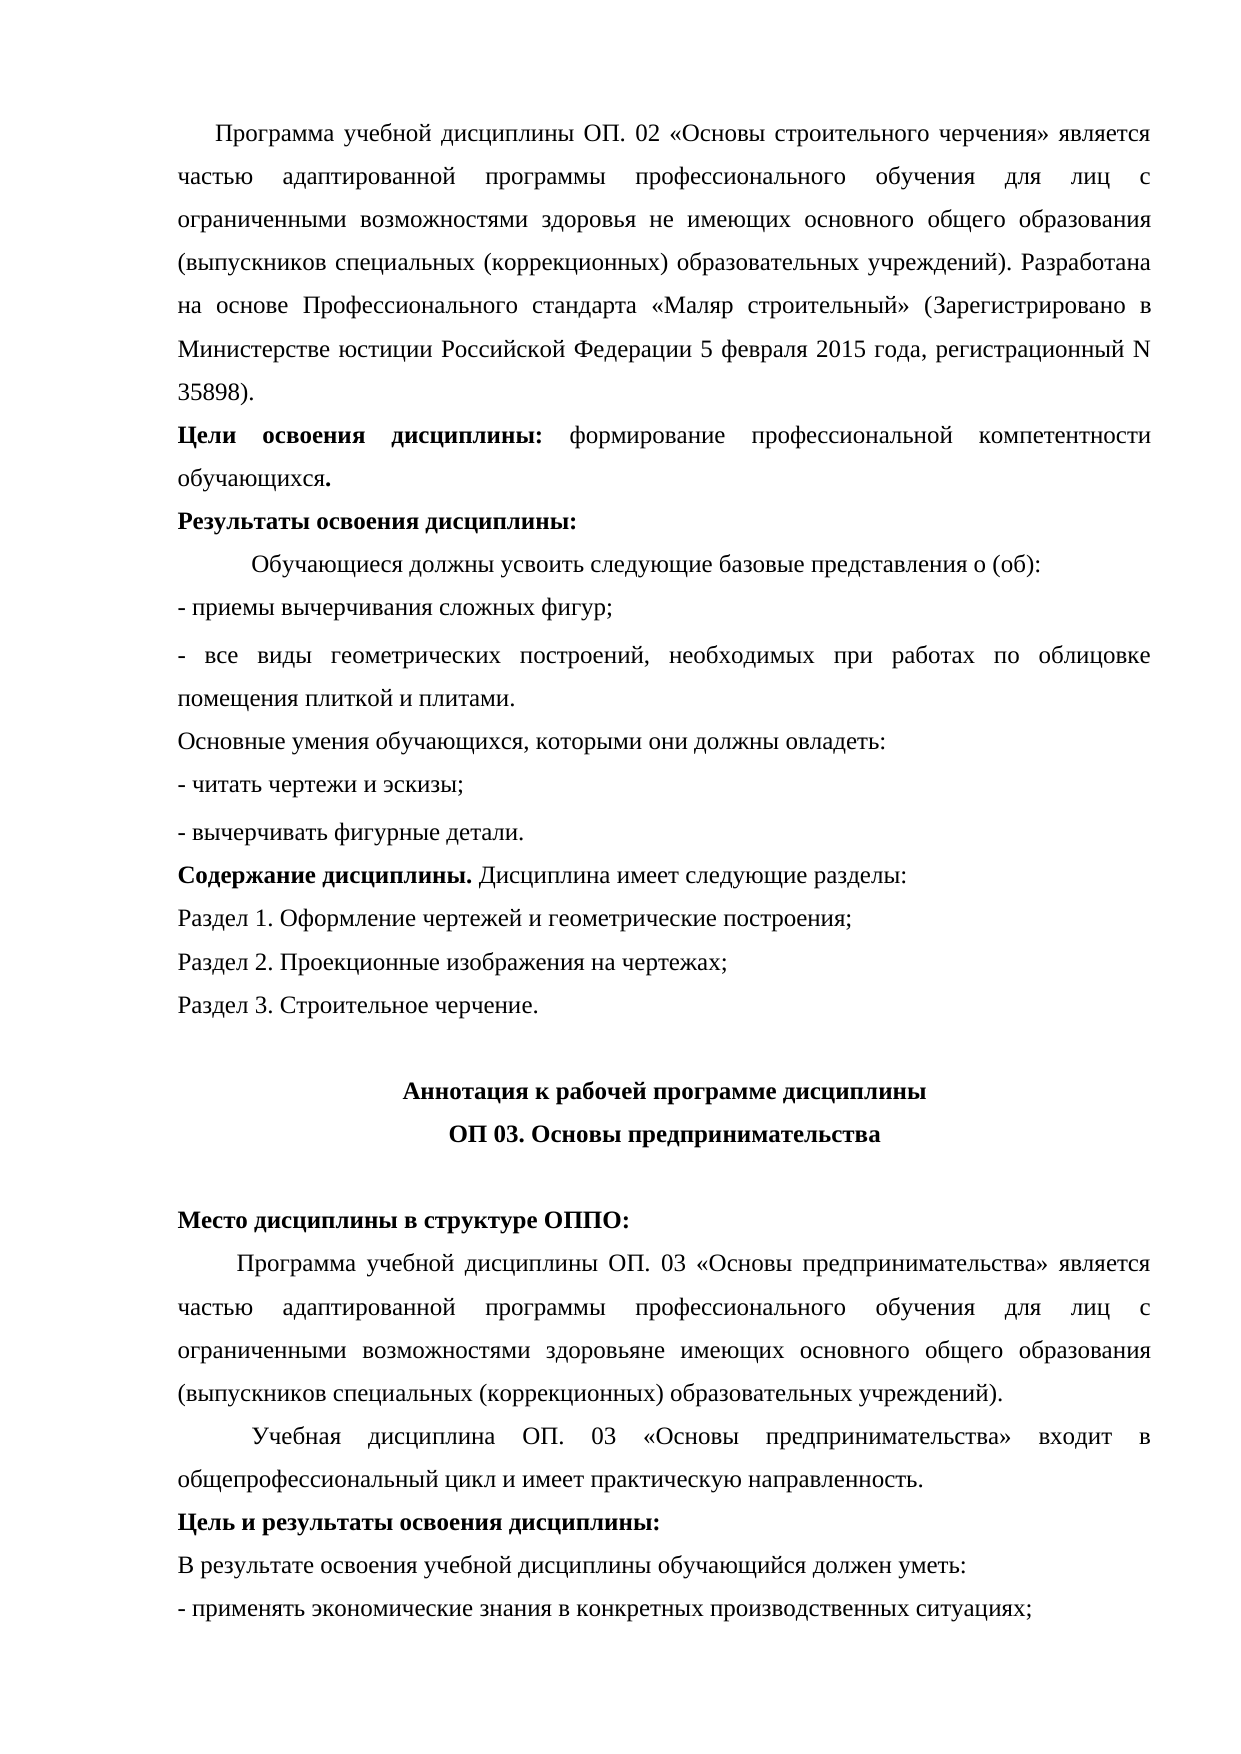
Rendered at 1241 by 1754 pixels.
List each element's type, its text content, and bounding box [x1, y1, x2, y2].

text Раздел 3. Строительное черчение. [177, 990, 1152, 1018]
text Содержание дисциплины. Дисциплина имеет следующие разделы: [177, 860, 1152, 889]
text Раздел 1. Оформление чертежей и геометрические построения; [177, 903, 1152, 932]
text - применять экономические знания в конкретных производственных ситуациях; [177, 1593, 1152, 1622]
text Учебная дисциплина ОП. 03 «Основы предпринимательства» входит в общепрофессиональный цикл и имеет практическую направленность. [177, 1421, 1152, 1493]
text Аннотация к рабочей программе дисциплины [177, 1076, 1152, 1105]
text Раздел 2. Проекционные изображения на чертежах; [177, 947, 1152, 975]
text Программа учебной дисциплины ОП. 03 «Основы предпринимательства» является частью адаптированной программы профессионального обучения для лиц с ограниченными возможностями здоровьяне имеющих основного общего образования (выпускников специальных (коррекционных) образовательных учреждений). [177, 1248, 1152, 1407]
text ОП 03. Основы предпринимательства [177, 1119, 1152, 1148]
text Цели освоения дисциплины: формирование профессиональной компетентности обучающихся. [177, 420, 1152, 492]
text - читать чертежи и эскизы; [177, 769, 1152, 798]
text Результаты освоения дисциплины: [177, 506, 1152, 535]
text - приемы вычерчивания сложных фигур; [177, 592, 1152, 621]
text - вычерчивать фигурные детали. [177, 817, 1152, 846]
text Цель и результаты освоения дисциплины: [177, 1507, 1152, 1536]
text В результате освоения учебной дисциплины обучающийся должен уметь: [177, 1550, 1152, 1579]
text Место дисциплины в структуре ОППО: [177, 1205, 1152, 1234]
text Основные умения обучающихся, которыми они должны овладеть: [177, 726, 1152, 755]
text Обучающиеся должны усвоить следующие базовые представления о (об): [177, 549, 1152, 578]
text - все виды геометрических построений, необходимых при работах по облицовке помещения плиткой и плитами. [177, 640, 1152, 712]
text Программа учебной дисциплины ОП. 02 «Основы строительного черчения» является частью адаптированной программы профессионального обучения для лиц с ограниченными возможностями здоровья не имеющих основного общего образования (выпускников специальных (коррекционных) образовательных учреждений). Разработана на основе Профессионального стандарта «Маляр строительный» (Зарегистрировано в Министерстве юстиции Российской Федерации 5 февраля 2015 года, регистрационный N 35898). [177, 118, 1152, 406]
